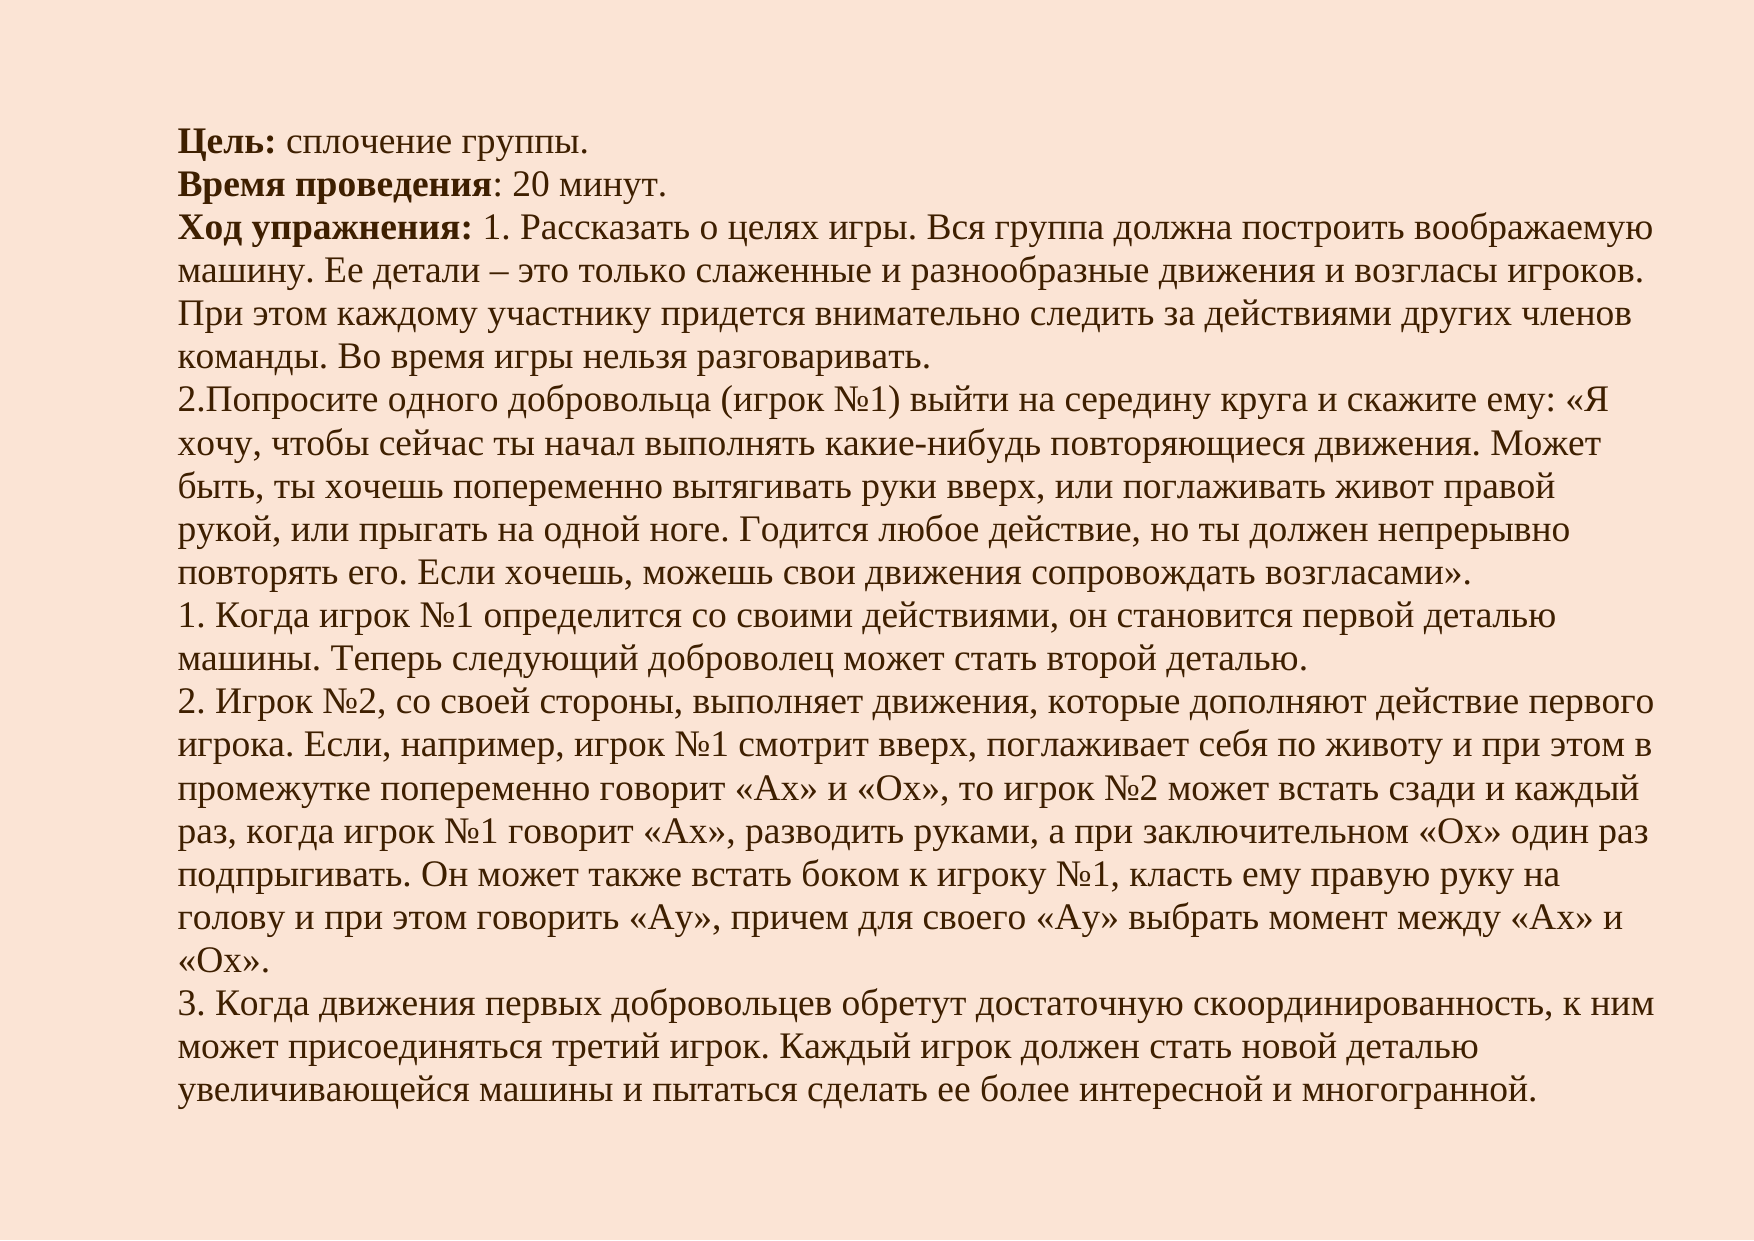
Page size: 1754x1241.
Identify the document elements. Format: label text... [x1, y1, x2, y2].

text 3. Когда движения первых добровольцев обретут достаточную скоординированность, к ним может присоединяться третий игрок. Каждый игрок должен стать новой деталью увеличивающейся машины и пытаться сделать ее более интересной и многогранной. Каждый может выбрать себе место, где он мог бы расположиться, а также придумать свое действие и возгласы. [177, 808, 1668, 1024]
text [177, 118, 1668, 204]
text 1. Когда игрок №1 определится со своими действиями, он становится первой деталью машины. Теперь следующий доброволец может стать второй деталью. [177, 420, 1668, 506]
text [177, 1024, 1668, 1110]
text 2.Попросите одного добровольца (игрок №1) выйти на середину круга и скажите ему: «Я хочу, чтобы сейчас ты начал выполнять какие-нибудь повторяющиеся движения. Может быть, ты хочешь попеременно вытягивать руки вверх, или поглаживать живот правой рукой, или прыгать на одной ноге. Годится любое действие, но ты должен непрерывно повторять его. Если хочешь, можешь свои движения сопровождать возгласами». [177, 204, 1668, 420]
text 2. Игрок №2, со своей стороны, выполняет движения, которые дополняют действие первого игрока. Если, например, игрок №1 смотрит вверх, поглаживает себя по животу и при этом в промежутке попеременно говорит «Ах» и «Ох», то игрок №2 может встать сзади и каждый раз, когда игрок №1 говорит «Ах», разводить руками, а при заключительном «Ох» один раз подпрыгивать. Он может также встать боком к игроку №1, класть ему правую руку на голову и при этом говорить «Ау», причем для своего «Ау» выбрать момент между «Ах» и «Ох». [177, 506, 1668, 808]
